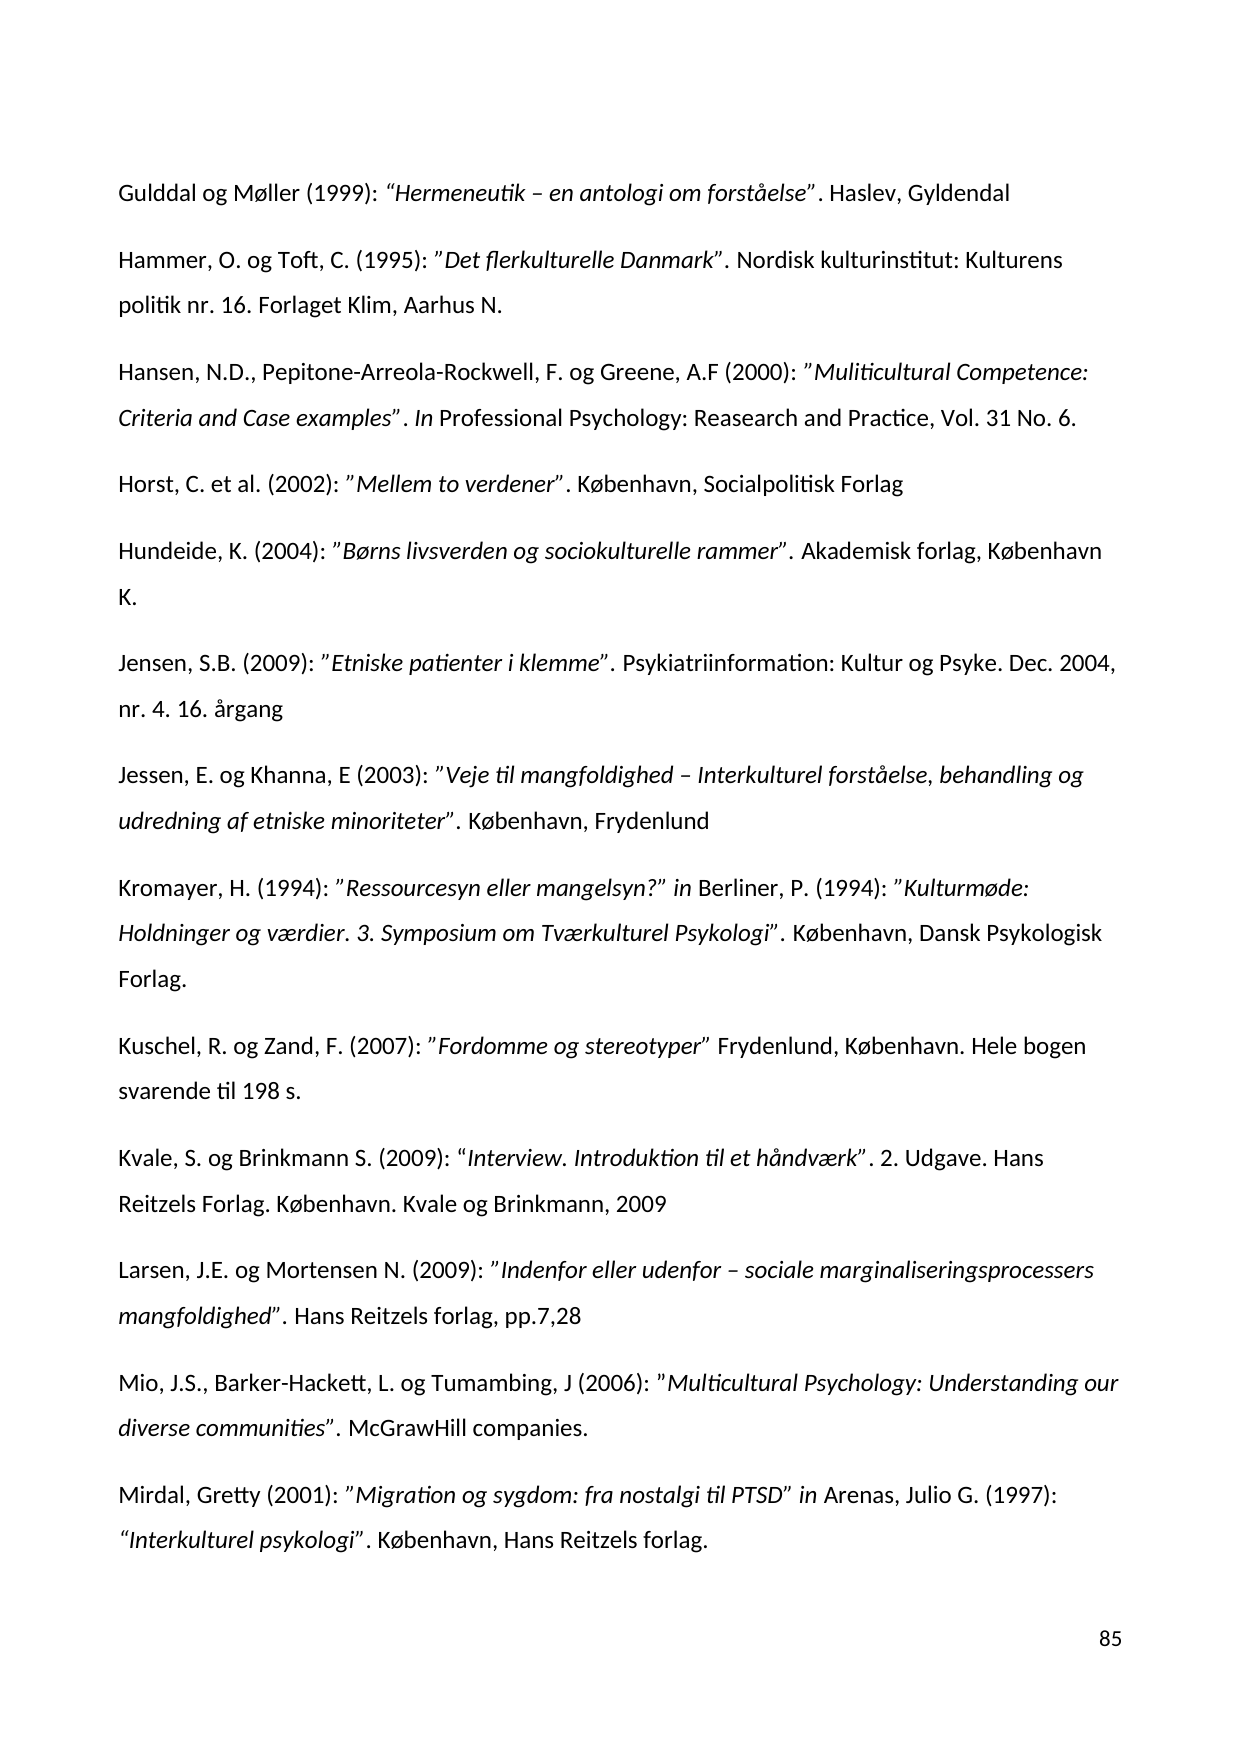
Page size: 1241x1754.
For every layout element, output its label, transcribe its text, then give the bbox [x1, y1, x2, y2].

text Horst, C. et al. (2002): ”Mellem to verdener”. København, Socialpolitisk Forlag [118, 468, 1122, 499]
text Mirdal, Gretty (2001): ”Migration og sygdom: fra nostalgi til PTSD” in Arenas, Julio G. (1997): “Interkulturel psykologi”. København, Hans Reitzels forlag. [118, 1479, 1122, 1555]
text Hansen, N.D., Pepitone-Arreola-Rockwell, F. og Greene, A.F (2000): ”Muliticultural Competence: Criteria and Case examples”. In Professional Psychology: Reasearch and Practice, Vol. 31 No. 6. [118, 356, 1122, 432]
text Mio, J.S., Barker-Hackett, L. og Tumambing, J (2006): ”Multicultural Psychology: Understanding our diverse communities”. McGrawHill companies. [118, 1367, 1122, 1443]
text Jessen, E. og Khanna, E (2003): ”Veje til mangfoldighed – Interkulturel forståelse, behandling og udredning af etniske minoriteter”. København, Frydenlund [118, 759, 1122, 836]
text Jensen, S.B. (2009): ”Etniske patienter i klemme”. Psykiatriinformation: Kultur og Psyke. Dec. 2004, nr. 4. 16. årgang [118, 647, 1122, 723]
text Hammer, O. og Toft, C. (1995): ”Det flerkulturelle Danmark”. Nordisk kulturinstitut: Kulturens politik nr. 16. Forlaget Klim, Aarhus N. [118, 244, 1122, 320]
text Larsen, J.E. og Mortensen N. (2009): ”Indenfor eller udenfor – sociale marginaliseringsprocessers mangfoldighed”. Hans Reitzels forlag, pp.7,28 [118, 1254, 1122, 1331]
text Hundeide, K. (2004): ”Børns livsverden og sociokulturelle rammer”. Akademisk forlag, København K. [118, 535, 1122, 611]
text Kvale, S. og Brinkmann S. (2009): “Interview. Introduktion til et håndværk”. 2. Udgave. Hans Reitzels Forlag. København. Kvale og Brinkmann, 2009 [118, 1142, 1122, 1218]
text Kuschel, R. og Zand, F. (2007): ”Fordomme og stereotyper” Frydenlund, København. Hele bogen svarende til 198 s. [118, 1030, 1122, 1106]
text Gulddal og Møller (1999): “Hermeneutik – en antologi om forståelse”. Haslev, Gyldendal [118, 177, 1122, 208]
text Kromayer, H. (1994): ”Ressourcesyn eller mangelsyn?” in Berliner, P. (1994): ”Kulturmøde: Holdninger og værdier. 3. Symposium om Tværkulturel Psykologi”. København, Dansk Psykologisk Forlag. [118, 872, 1122, 994]
